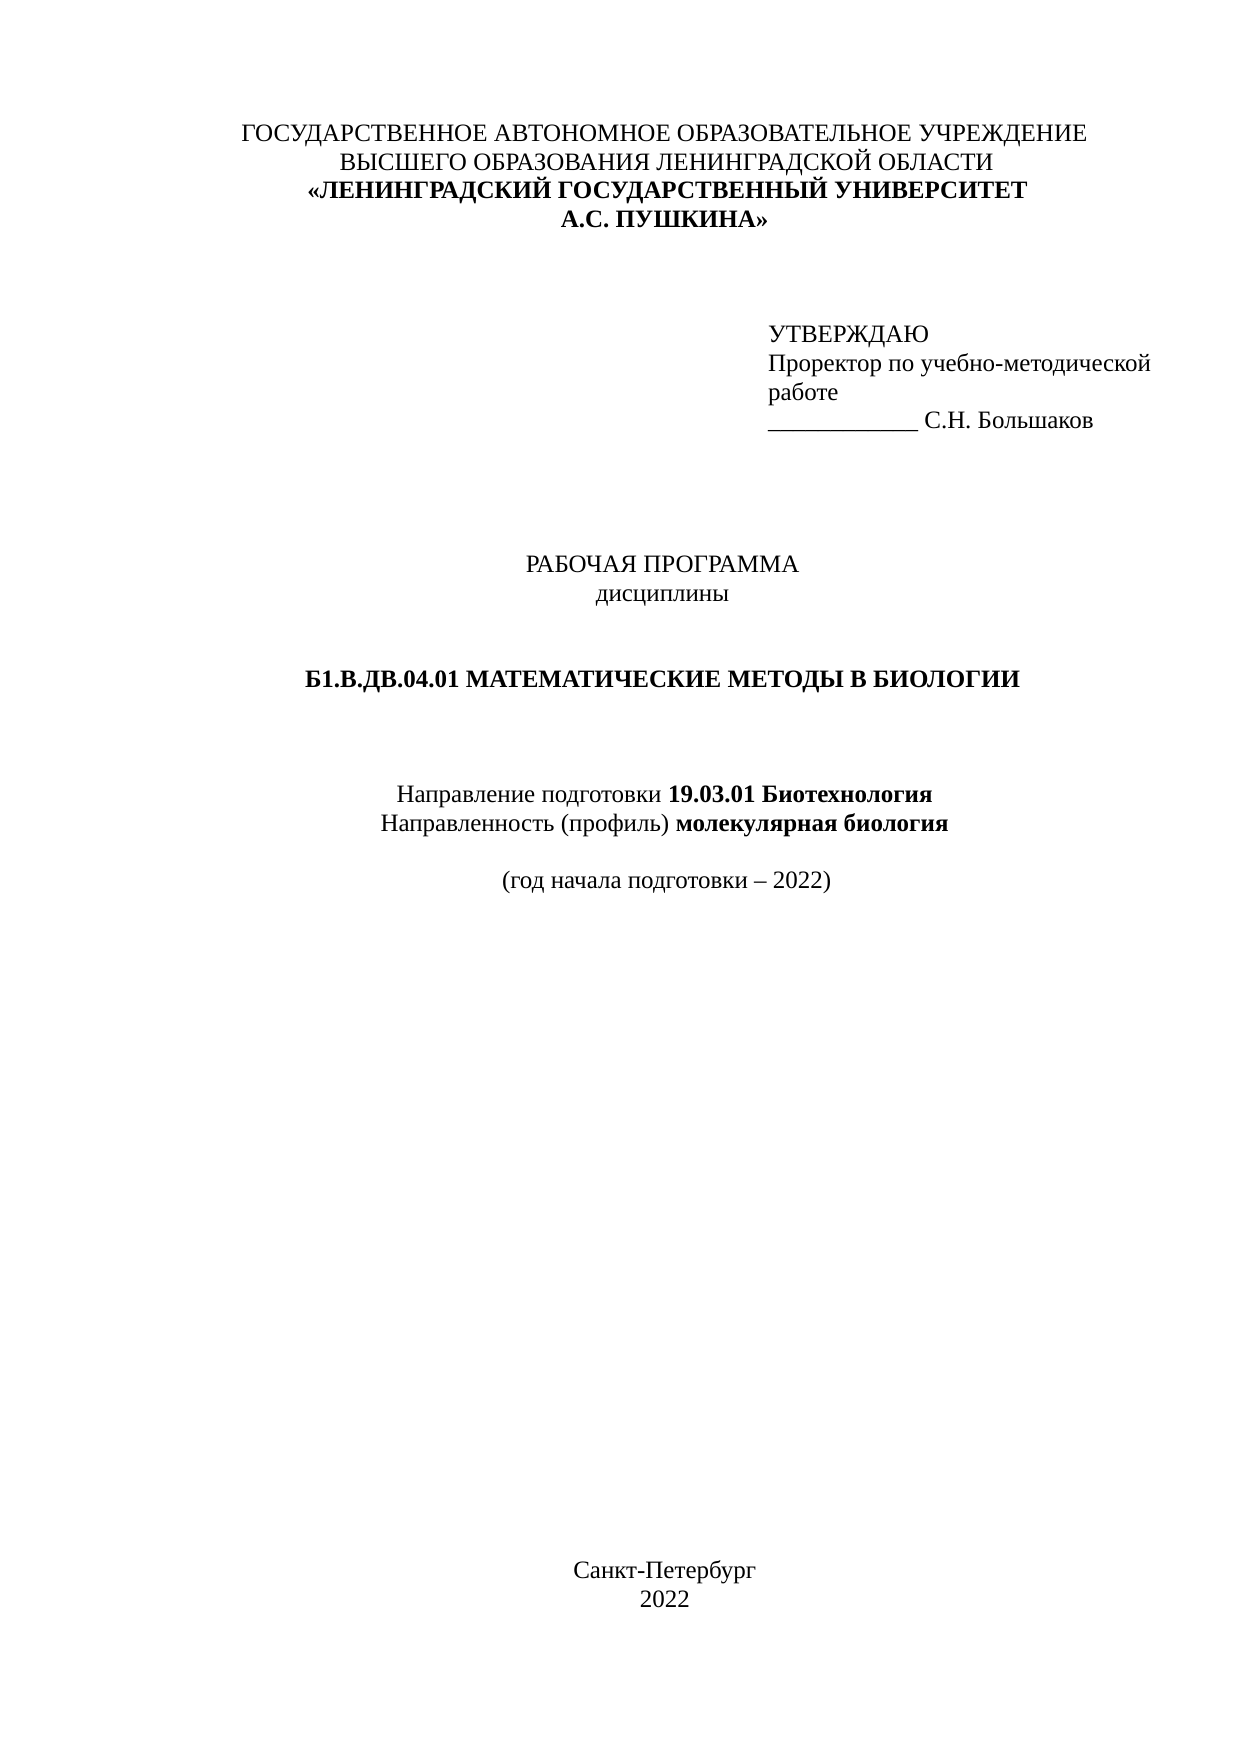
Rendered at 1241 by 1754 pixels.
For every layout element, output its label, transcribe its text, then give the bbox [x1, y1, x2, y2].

text УТВЕРЖДАЮ [181, 319, 1152, 348]
text Направленность (профиль) молекулярная биология [177, 808, 1152, 837]
text Направление подготовки 19.03.01 Биотехнология [177, 779, 1152, 808]
text ГОСУДАРСТВЕННОЕ АВТОНОМНОЕ ОБРАЗОВАТЕЛЬНОЕ УЧРЕЖДЕНИЕ ВЫСШЕГО ОБРАЗОВАНИЯ ЛЕНИНГРАДСКОЙ ОБЛАСТИ [177, 118, 1152, 176]
text Проректор по учебно-методической [181, 348, 1152, 377]
text А.С. ПУШКИНА» [177, 204, 1152, 233]
text Санкт-Петербург [177, 1556, 1152, 1584]
text РАБОЧАЯ ПРОГРАММА [173, 549, 1152, 578]
text Б1.В.ДВ.04.01 МАТЕМАТИЧЕСКИЕ МЕТОДЫ В БИОЛОГИИ [173, 664, 1152, 693]
text дисциплины [173, 578, 1152, 607]
text (год начала подготовки – 2022) [181, 866, 1152, 894]
text работе [181, 377, 1152, 406]
text ____________ С.Н. Большаков [181, 406, 1152, 434]
text 2022 [177, 1584, 1152, 1613]
text «ЛЕНИНГРАДСКИЙ ГОСУДАРСТВЕННЫЙ УНИВЕРСИТЕТ [177, 176, 1152, 204]
